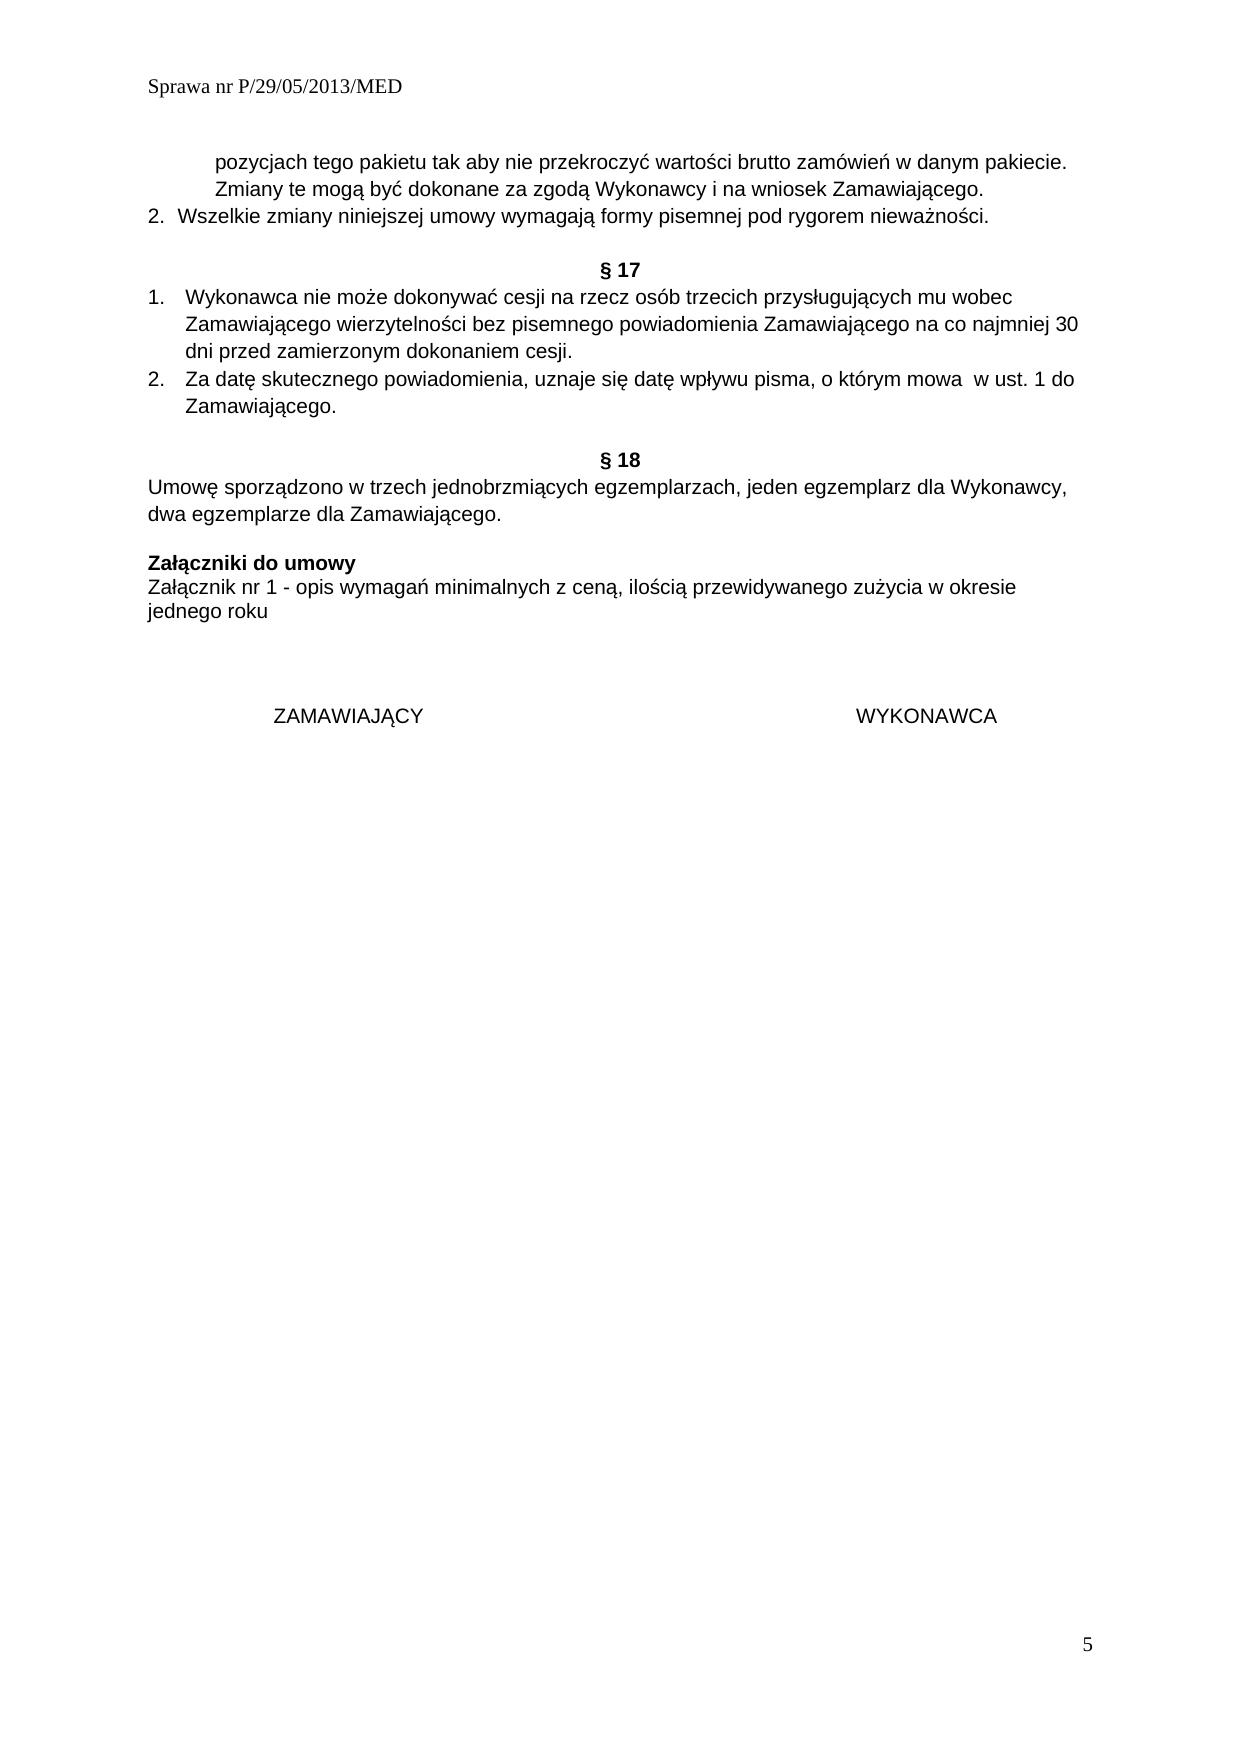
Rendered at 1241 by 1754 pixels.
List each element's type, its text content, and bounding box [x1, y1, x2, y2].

text § 17 [148, 256, 1093, 283]
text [215, 148, 1093, 202]
text § 18 [148, 446, 1093, 473]
text Załączniki do umowy [148, 551, 1093, 575]
list Wykonawca nie może dokonywać cesji na rzecz osób trzecich przysługujących mu wobec Zamawiającego wierzytelności bez pisemnego powiadomienia Zamawiającego na co najmniej 30 dni przed zamierzonym dokonaniem cesji. [148, 283, 1093, 364]
text ZAMAWIAJĄCY WYKONAWCA [182, 704, 1090, 728]
list Wszelkie zmiany niniejszej umowy wymagają formy pisemnej pod rygorem nieważności. [148, 202, 1093, 229]
list Za datę skutecznego powiadomienia, uznaje się datę wpływu pisma, o którym mowa w ust. 1 do Zamawiającego. [148, 364, 1093, 418]
text Umowę sporządzono w trzech jednobrzmiących egzemplarzach, jeden egzemplarz dla Wykonawcy, dwa egzemplarze dla Zamawiającego. [148, 473, 1093, 527]
text Załącznik nr 1 - opis wymagań minimalnych z ceną, ilością przewidywanego zużycia w okresie jednego roku [148, 575, 1093, 623]
